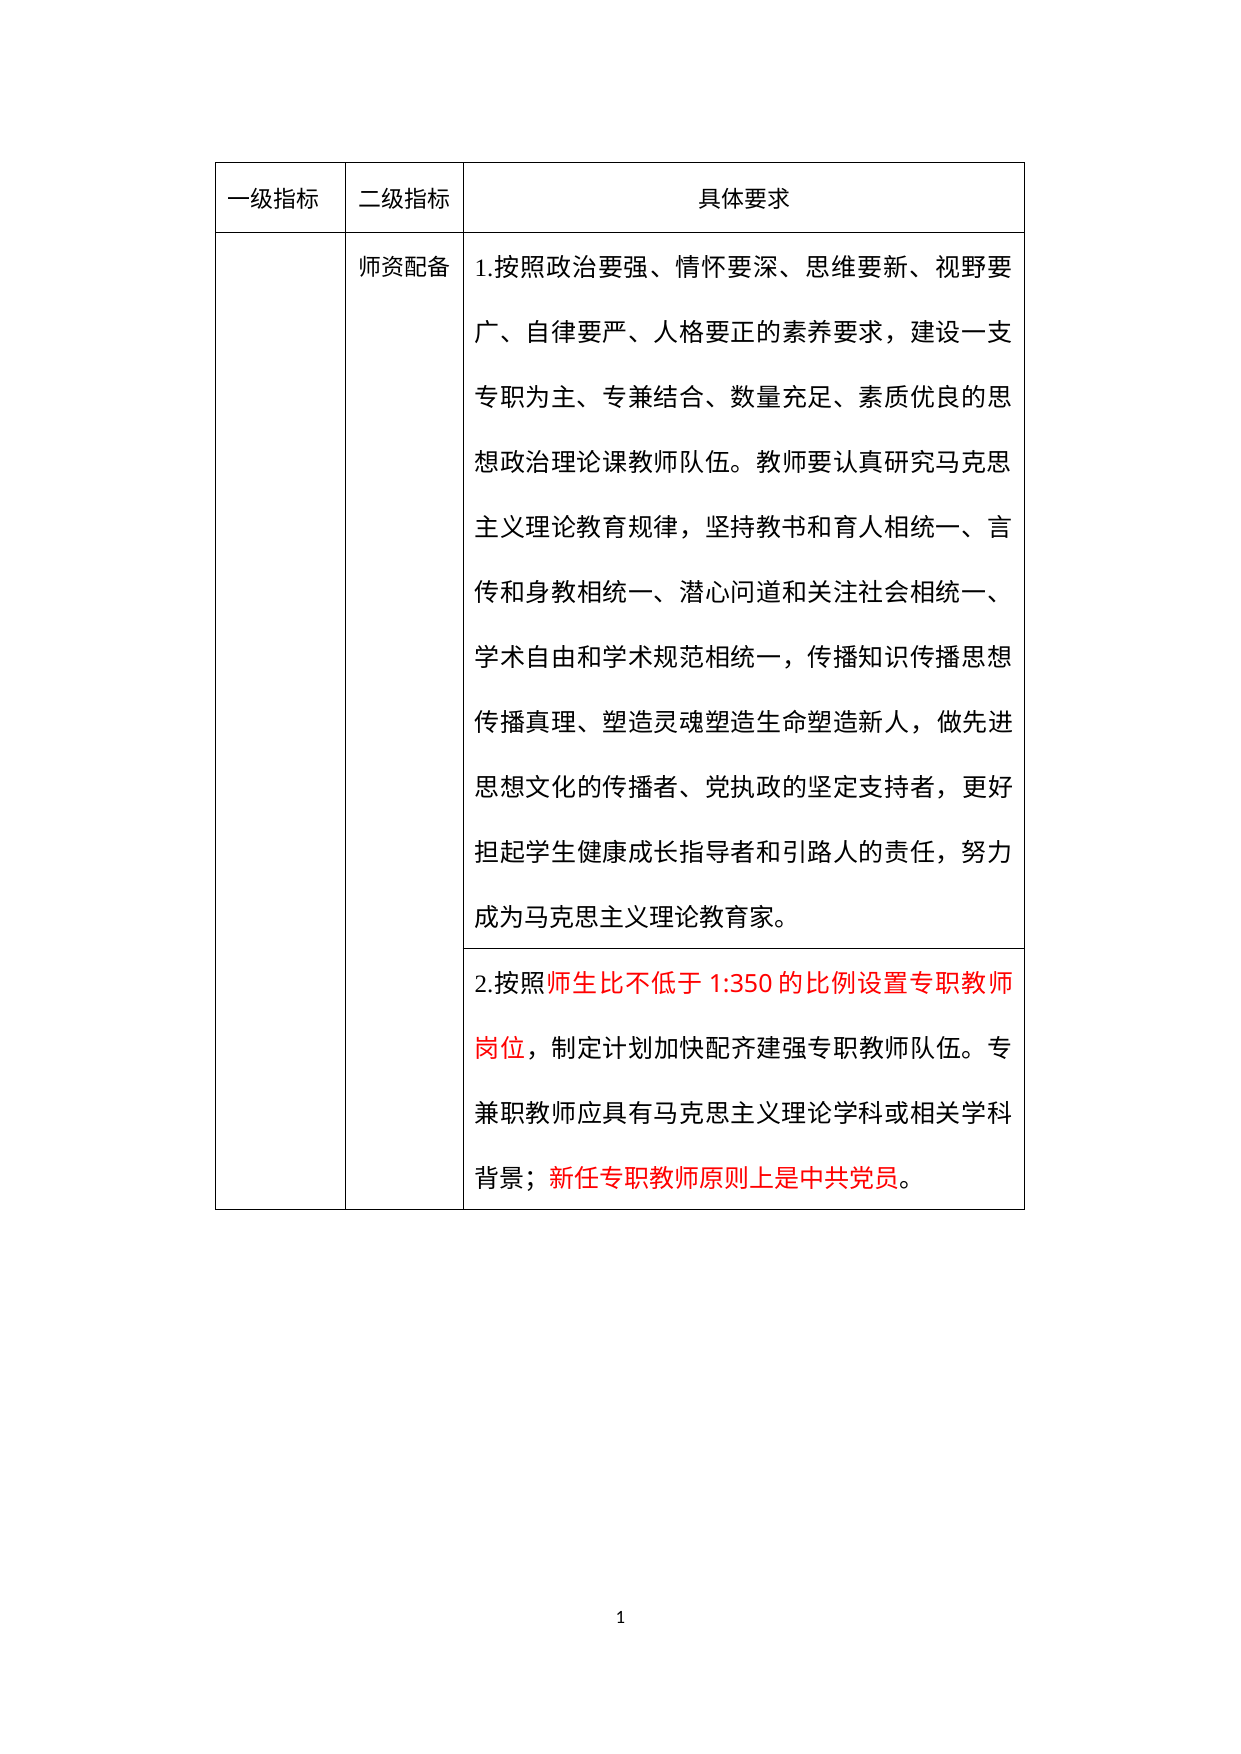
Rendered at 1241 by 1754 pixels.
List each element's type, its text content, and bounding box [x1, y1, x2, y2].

table_header 二级指标 [346, 163, 463, 232]
table_cell 师资配备 [346, 233, 463, 1209]
table_cell 1.按照政治要强、情怀要深、思维要新、视野要广、自律要严、人格要正的素养要求，建设一支专职为主、专兼结合、数量充足、素质优良的思想政治理论课教师队伍。教师要认真研究马克思主义理论教育规律，坚持教书和育人相统一、言传和身教相统一、潜心问道和关注社会相统一、学术自由和学术规范相统一，传播知识传播思想传播真理、塑造灵魂塑造生命塑造新人，做先进思想文化的传播者、党执政的坚定支持者，更好担起学生健康成长指导者和引路人的责任，努力成为马克思主义理论教育家。 [464, 233, 1024, 948]
table_header 具体要求 [464, 163, 1024, 232]
table_cell 2.按照师生比不低于1:350的比例设置专职教师岗位，制定计划加快配齐建强专职教师队伍。专兼职教师应具有马克思主义理论学科或相关学科背景；新任专职教师原则上是中共党员。 [464, 949, 1024, 1209]
table_header 一级指标 [216, 163, 345, 232]
